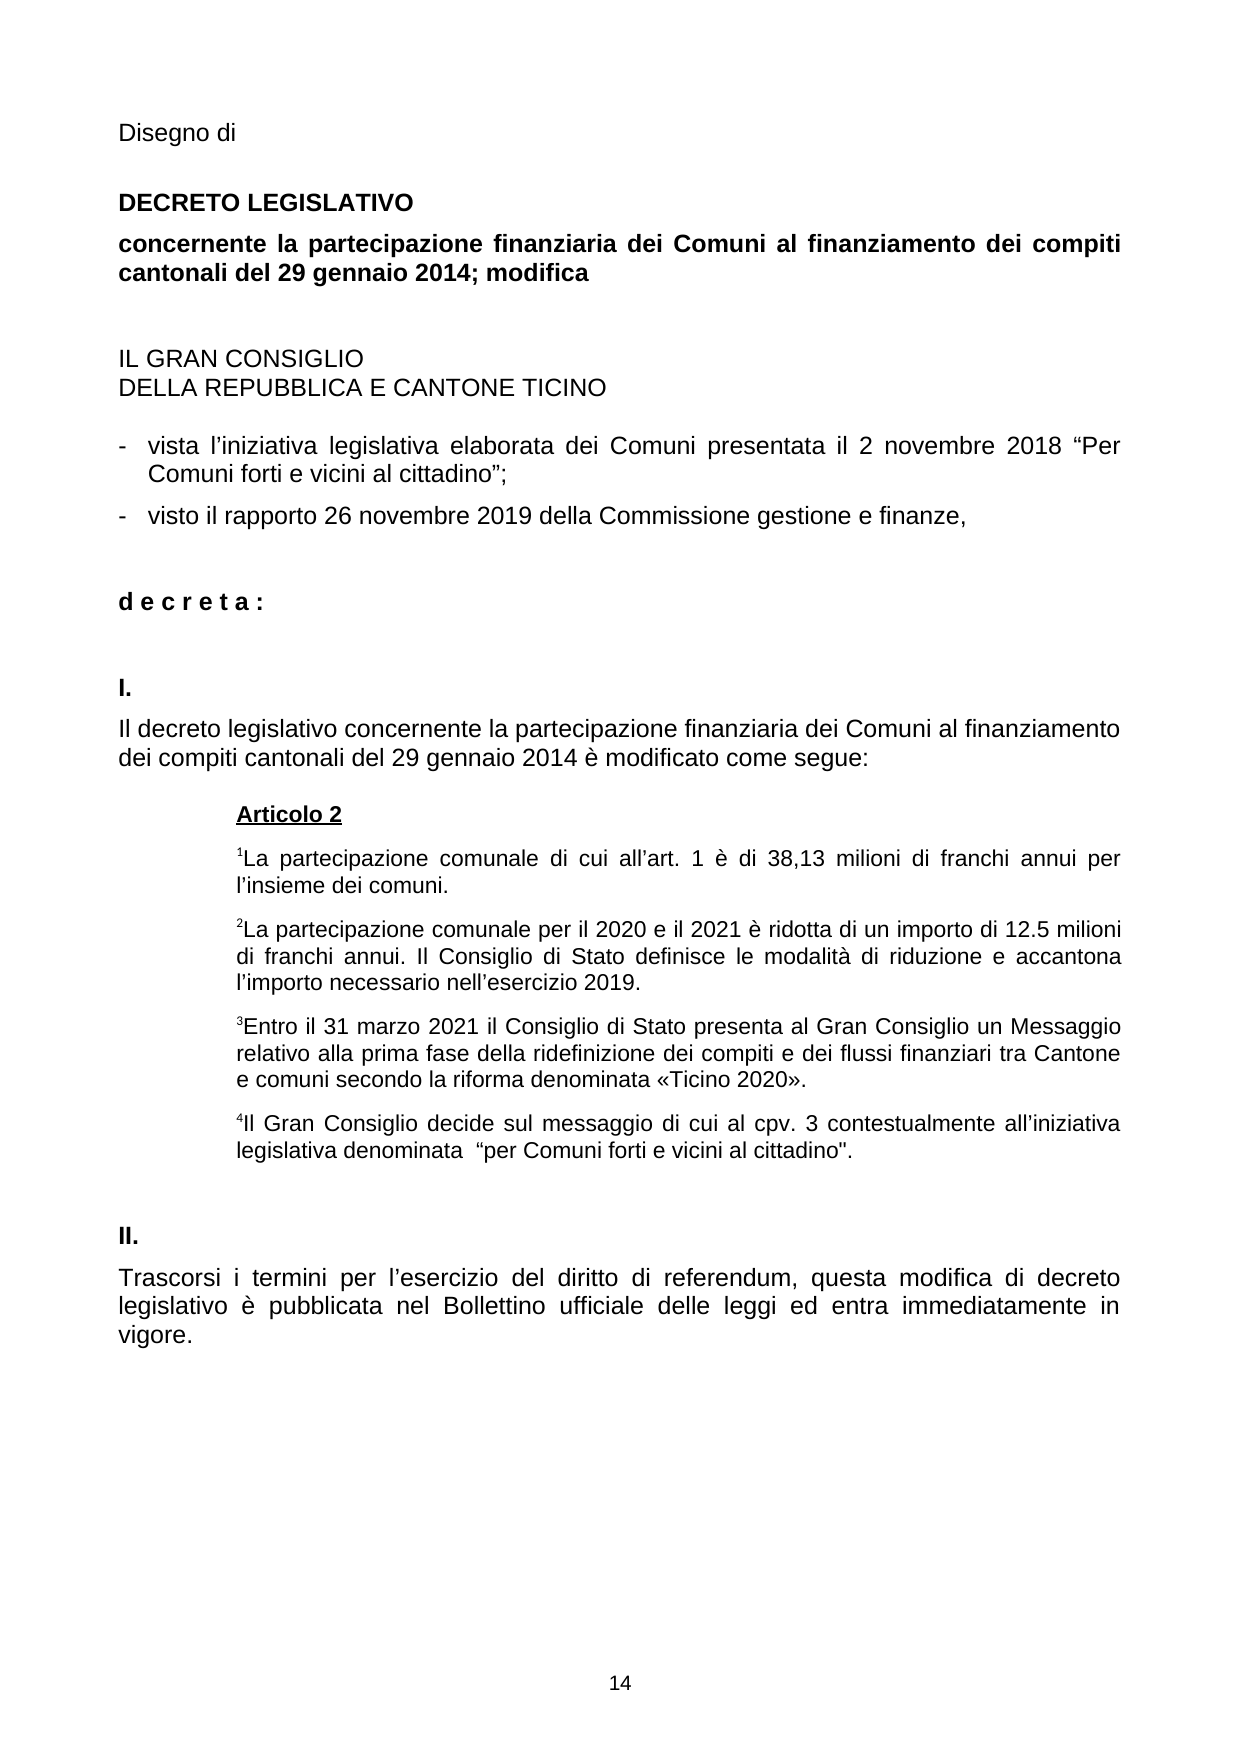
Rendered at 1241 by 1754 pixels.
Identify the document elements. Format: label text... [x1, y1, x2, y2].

text DELLA REPUBBLICA E CANTONE TICINO [118, 373, 1122, 402]
list visto il rapporto 26 novembre 2019 della Commissione gestione e finanze, [118, 501, 1122, 529]
text DECRETO LEGISLATIVO [118, 188, 1122, 217]
text IL GRAN CONSIGLIO [118, 344, 1122, 373]
text d e c r e t a : [118, 587, 1122, 616]
text Trascorsi i termini per l’esercizio del diritto di referendum, questa modifica di decreto legislativo è pubblicata nel Bollettino ufficiale delle leggi ed entra immediatamente in vigore. [118, 1263, 1122, 1349]
text 4Il Gran Consiglio decide sul messaggio di cui al cpv. 3 contestualmente all’iniziativa legislativa denominata “per Comuni forti e vicini al cittadino". [236, 1109, 1122, 1164]
text concernente la partecipazione finanziaria dei Comuni al finanziamento dei compiti cantonali del 29 gennaio 2014; modifica [118, 229, 1122, 287]
text I. [118, 673, 1122, 702]
text Disegno di [118, 118, 1122, 147]
text 1La partecipazione comunale di cui all’art. 1 è di 38,13 milioni di franchi annui per l’insieme dei comuni. [236, 844, 1122, 898]
text Articolo 2 [236, 801, 1122, 827]
text II. [118, 1221, 1122, 1250]
text 2La partecipazione comunale per il 2020 e il 2021 è ridotta di un importo di 12.5 milioni di franchi annui. Il Consiglio di Stato definisce le modalità di riduzione e accantona l’importo necessario nell’esercizio 2019. [236, 915, 1122, 995]
text 3Entro il 31 marzo 2021 il Consiglio di Stato presenta al Gran Consiglio un Messaggio relativo alla prima fase della ridefinizione dei compiti e dei flussi finanziari tra Cantone e comuni secondo la riforma denominata «Ticino 2020». [236, 1012, 1122, 1093]
text Il decreto legislativo concernente la partecipazione finanziaria dei Comuni al finanziamento dei compiti cantonali del 29 gennaio 2014 è modificato come segue: [118, 714, 1122, 772]
list vista l’iniziativa legislativa elaborata dei Comuni presentata il 2 novembre 2018 “Per Comuni forti e vicini al cittadino”; [118, 431, 1122, 488]
